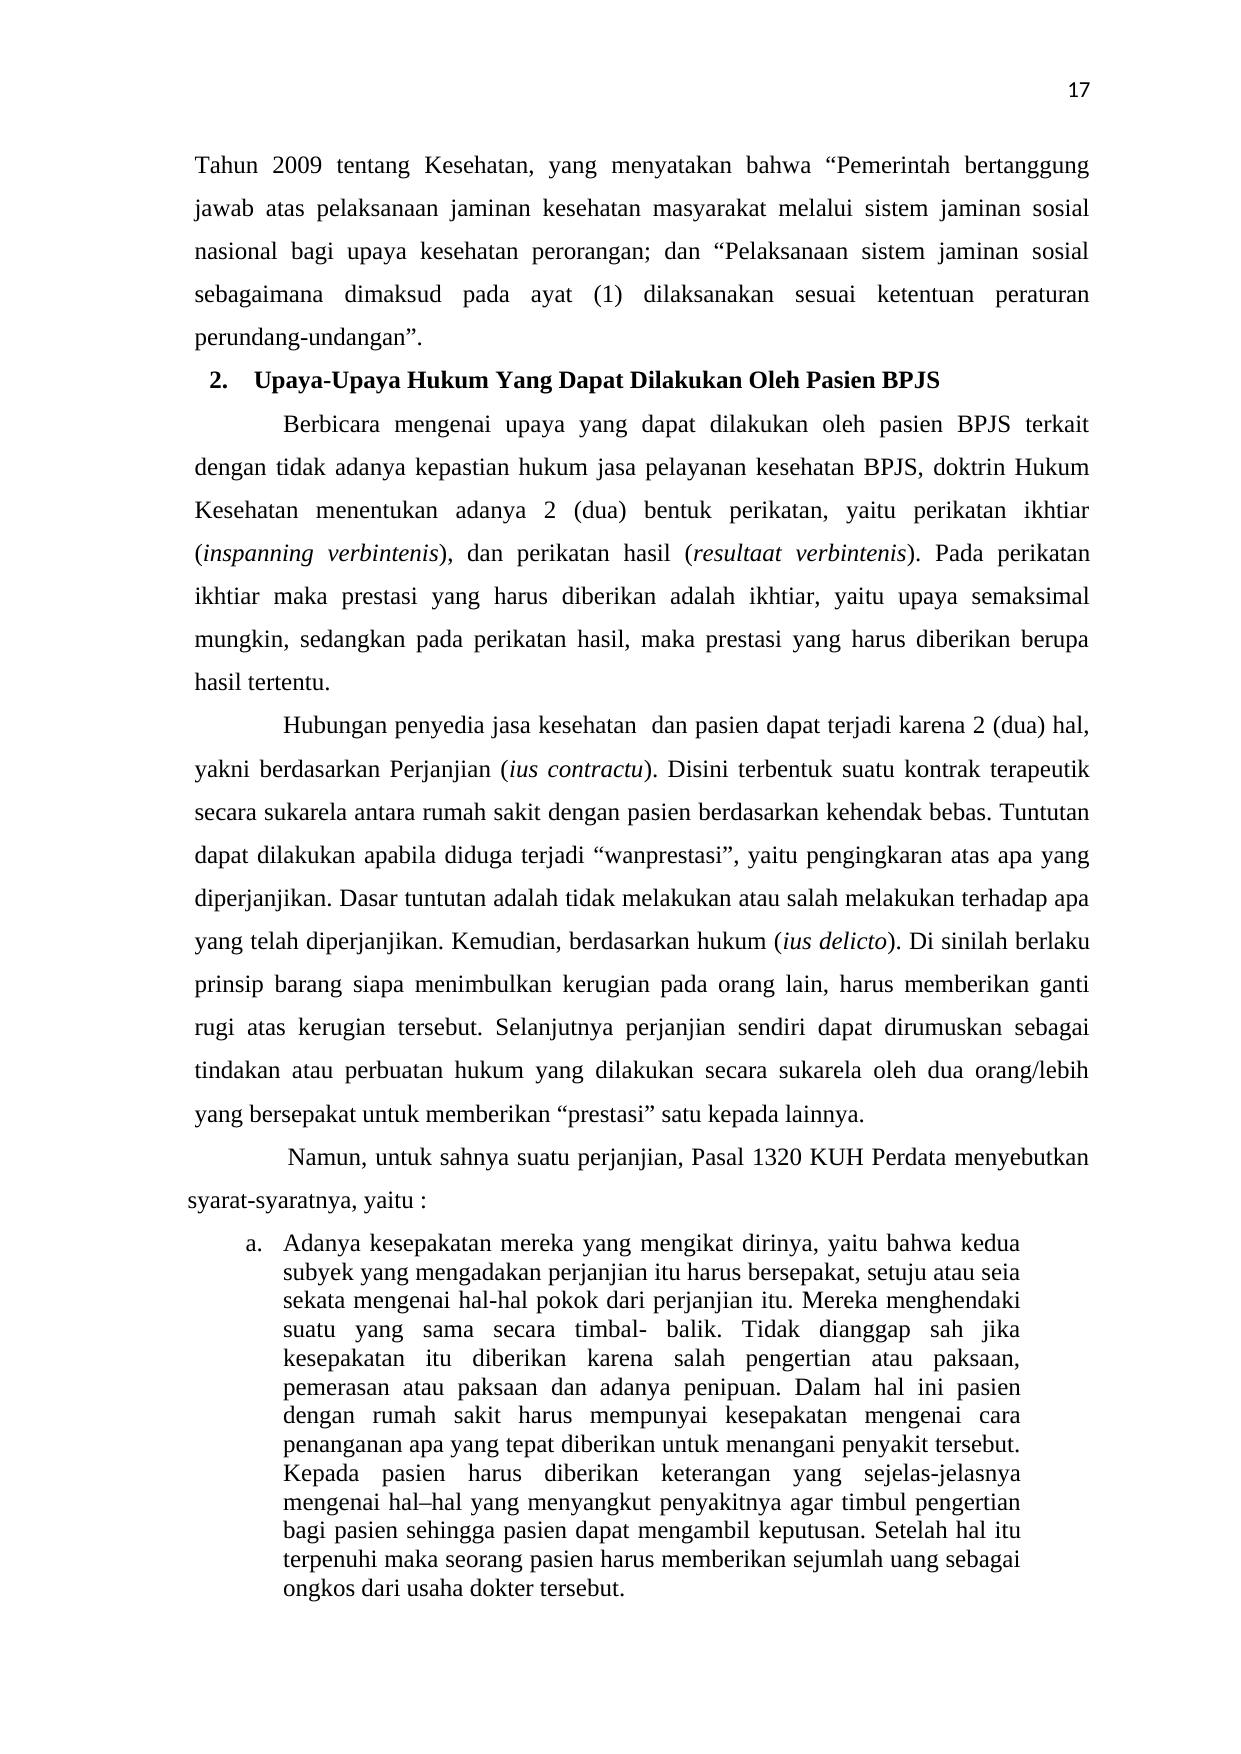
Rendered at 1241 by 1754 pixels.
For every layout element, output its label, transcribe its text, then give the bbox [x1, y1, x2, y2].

text Namun, untuk sahnya suatu perjanjian, Pasal 1320 KUH Perdata menyebutkan syarat-syaratnya, yaitu : [187, 1142, 1090, 1214]
text Berbicara mengenai upaya yang dapat dilakukan oleh pasien BPJS terkait dengan tidak adanya kepastian hukum jasa pelayanan kesehatan BPJS, doktrin Hukum Kesehatan menentukan adanya 2 (dua) bentuk perikatan, yaitu perikatan ikhtiar (inspanning verbintenis), dan perikatan hasil (resultaat verbintenis). Pada perikatan ikhtiar maka prestasi yang harus diberikan adalah ikhtiar, yaitu upaya semaksimal mungkin, sedangkan pada perikatan hasil, maka prestasi yang harus diberikan berupa hasil tertentu. [194, 409, 1090, 696]
text Hubungan penyedia jasa kesehatan dan pasien dapat terjadi karena 2 (dua) hal, yakni berdasarkan Perjanjian (ius contractu). Disini terbentuk suatu kontrak terapeutik secara sukarela antara rumah sakit dengan pasien berdasarkan kehendak bebas. Tuntutan dapat dilakukan apabila diduga terjadi “wanprestasi”, yaitu pengingkaran atas apa yang diperjanjikan. Dasar tuntutan adalah tidak melakukan atau salah melakukan terhadap apa yang telah diperjanjikan. Kemudian, berdasarkan hukum (ius delicto). Di sinilah berlaku prinsip barang siapa menimbulkan kerugian pada orang lain, harus memberikan ganti rugi atas kerugian tersebut. Selanjutnya perjanjian sendiri dapat dirumuskan sebagai tindakan atau perbuatan hukum yang dilakukan secara sukarela oleh dua orang/lebih yang bersepakat untuk memberikan “prestasi” satu kepada lainnya. [194, 711, 1090, 1127]
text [194, 150, 1090, 351]
list Adanya kesepakatan mereka yang mengikat dirinya, yaitu bahwa kedua subyek yang mengadakan perjanjian itu harus bersepakat, setuju atau seia sekata mengenai hal-hal pokok dari perjanjian itu. Mereka menghendaki suatu yang sama secara timbal- balik. Tidak dianggap sah jika kesepakatan itu diberikan karena salah pengertian atau paksaan, pemerasan atau paksaan dan adanya penipuan. Dalam hal ini pasien dengan rumah sakit harus mempunyai kesepakatan mengenai cara penanganan apa yang tepat diberikan untuk menangani penyakit tersebut. Kepada pasien harus diberikan keterangan yang sejelas-jelasnya mengenai hal–hal yang menyangkut penyakitnya agar timbul pengertian bagi pasien sehingga pasien dapat mengambil keputusan. Setelah hal itu terpenuhi maka seorang pasien harus memberikan sejumlah uang sebagai ongkos dari usaha dokter tersebut. [245, 1228, 1021, 1602]
list Upaya-Upaya Hukum Yang Dapat Dilakukan Oleh Pasien BPJS [209, 366, 1090, 394]
